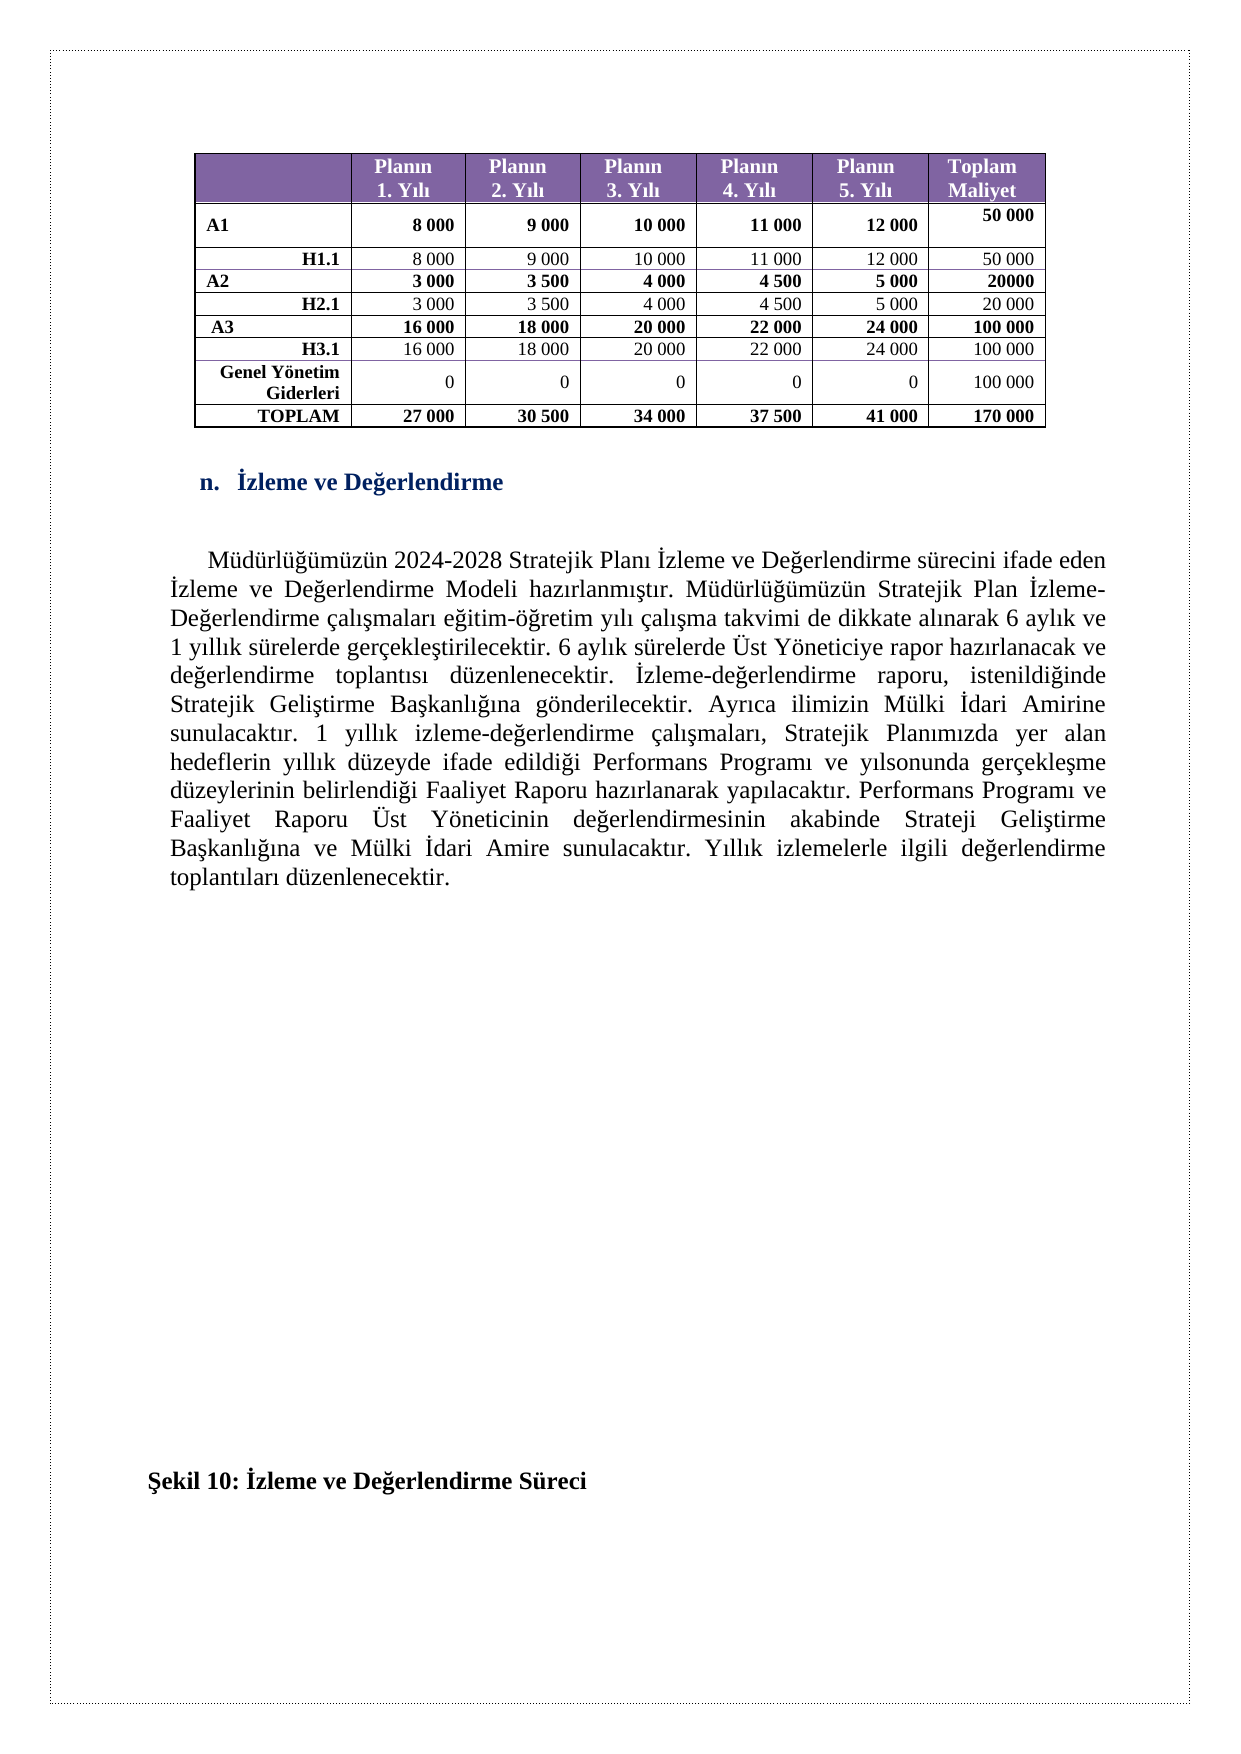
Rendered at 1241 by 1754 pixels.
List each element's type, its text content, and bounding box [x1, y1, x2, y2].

table_cell 0 [581, 361, 696, 404]
table_cell 20 000 [929, 293, 1045, 314]
table_header [196, 154, 351, 202]
table_header Planın 1. Yılı [352, 154, 465, 202]
table_cell 3 000 [352, 293, 465, 314]
table_cell 11 000 [697, 248, 812, 269]
subtitle Şekil 10: İzleme ve Değerlendirme Süreci [147, 1466, 1107, 1495]
table_cell 3 000 [352, 270, 465, 292]
table_cell 20000 [929, 270, 1045, 292]
table_cell 100 000 [929, 338, 1045, 360]
table_cell 9 000 [466, 248, 580, 269]
table_cell H2.1 [196, 293, 351, 314]
table_cell 27 000 [352, 405, 465, 426]
table_cell 0 [697, 361, 812, 404]
table_cell 3 500 [466, 270, 580, 292]
table_cell 22 000 [697, 338, 812, 360]
table_cell A3 [196, 316, 351, 337]
table_cell 37 500 [697, 405, 812, 426]
table_header Planın 3. Yılı [581, 154, 696, 202]
table_cell 100 000 [929, 316, 1045, 337]
table_cell 16 000 [352, 338, 465, 360]
table_cell 8 000 [352, 248, 465, 269]
table_cell 11 000 [697, 204, 812, 247]
table_cell A1 [196, 204, 351, 247]
table_cell 22 000 [697, 316, 812, 337]
table_cell 8 000 [352, 204, 465, 247]
table_cell 10 000 [581, 204, 696, 247]
table_cell 16 000 [352, 316, 465, 337]
list İzleme ve Değerlendirme [199, 467, 1107, 496]
table_header Planın 5. Yılı [813, 154, 928, 202]
table_header Planın 2. Yılı [466, 154, 580, 202]
table_cell 18 000 [466, 316, 580, 337]
table_cell 34 000 [581, 405, 696, 426]
table_cell 50 000 [929, 248, 1045, 269]
table_cell 50 000 [929, 204, 1045, 247]
table_cell 24 000 [813, 316, 928, 337]
table_cell Genel Yönetim Giderleri [196, 361, 351, 404]
table_cell 20 000 [581, 338, 696, 360]
table_cell 5 000 [813, 270, 928, 292]
table_cell 4 500 [697, 270, 812, 292]
table_cell H1.1 [196, 248, 351, 269]
table_cell A2 [196, 270, 351, 292]
table_cell 12 000 [813, 204, 928, 247]
table_cell 10 000 [581, 248, 696, 269]
table_cell 12 000 [813, 248, 928, 269]
table_cell 0 [352, 361, 465, 404]
table_header Toplam Maliyet [929, 154, 1045, 202]
text Müdürlüğümüzün 2024-2028 Stratejik Planı İzleme ve Değerlendirme sürecini ifade eden İzleme ve Değerlendirme Modeli hazırlanmıştır. Müdürlüğümüzün Stratejik Plan İzleme-Değerlendirme çalışmaları eğitim-öğretim yılı çalışma takvimi de dikkate alınarak 6 aylık ve 1 yıllık sürelerde gerçekleştirilecektir. 6 aylık sürelerde Üst Yöneticiye rapor hazırlanacak ve değerlendirme toplantısı düzenlenecektir. İzleme-değerlendirme raporu, istenildiğinde Stratejik Geliştirme Başkanlığına gönderilecektir. Ayrıca ilimizin Mülki İdari Amirine sunulacaktır. 1 yıllık izleme-değerlendirme çalışmaları, Stratejik Planımızda yer alan hedeflerin yıllık düzeyde ifade edildiği Performans Programı ve yılsonunda gerçekleşme düzeylerinin belirlendiği Faaliyet Raporu hazırlanarak yapılacaktır. Performans Programı ve Faaliyet Raporu Üst Yöneticinin değerlendirmesinin akabinde Strateji Geliştirme Başkanlığına ve Mülki İdari Amire sunulacaktır. Yıllık izlemelerle ilgili değerlendirme toplantıları düzenlenecektir. [170, 545, 1107, 890]
table_cell 18 000 [466, 338, 580, 360]
table_cell 0 [813, 361, 928, 404]
table_cell 170 000 [929, 405, 1045, 426]
table_cell 41 000 [813, 405, 928, 426]
table_cell 24 000 [813, 338, 928, 360]
table_cell H3.1 [196, 338, 351, 360]
table_cell 3 500 [466, 293, 580, 314]
table_cell 9 000 [466, 204, 580, 247]
table_cell 100 000 [929, 361, 1045, 404]
table_cell 30 500 [466, 405, 580, 426]
table_cell 0 [466, 361, 580, 404]
table_cell 20 000 [581, 316, 696, 337]
table_cell 4 000 [581, 293, 696, 314]
table_cell 5 000 [813, 293, 928, 314]
table_header Planın 4. Yılı [697, 154, 812, 202]
table_cell 4 000 [581, 270, 696, 292]
table_cell TOPLAM [196, 405, 351, 426]
table_cell 4 500 [697, 293, 812, 314]
